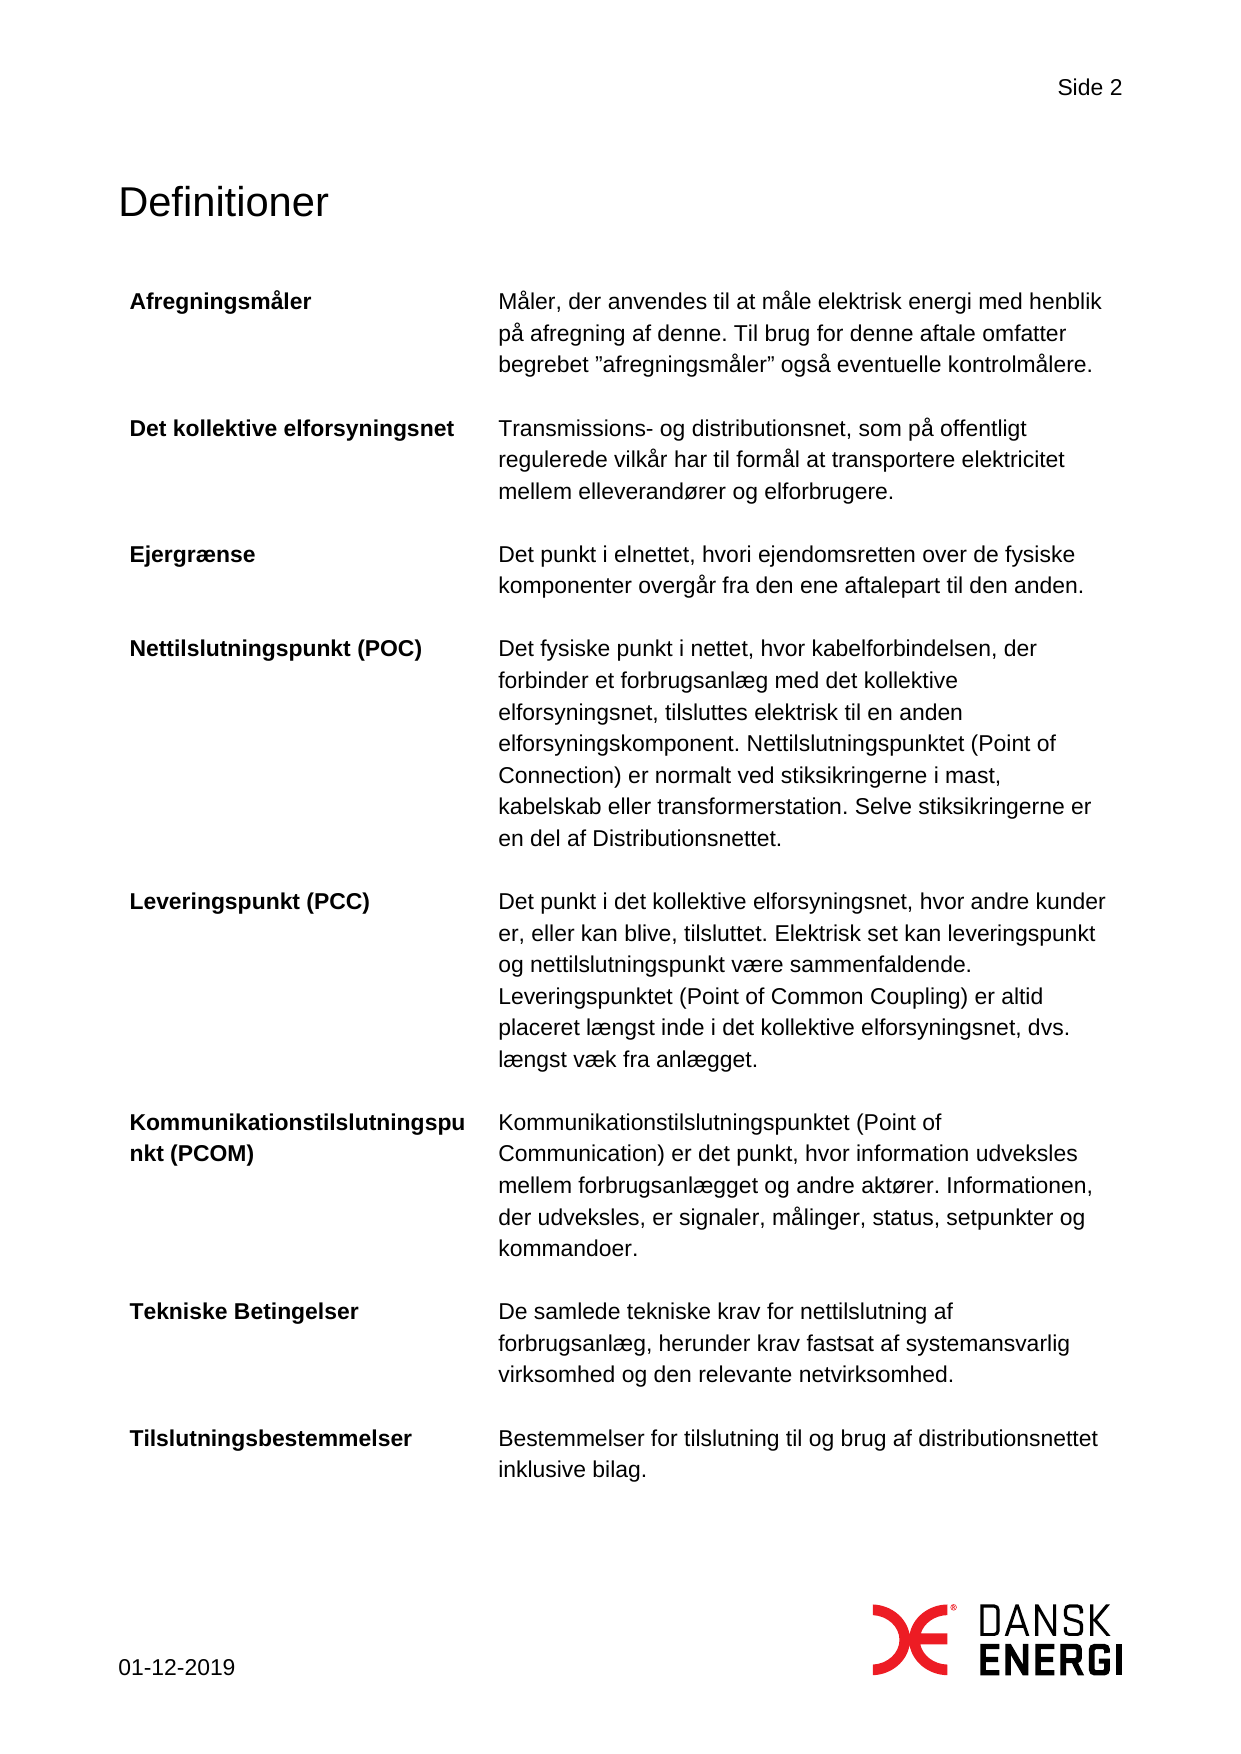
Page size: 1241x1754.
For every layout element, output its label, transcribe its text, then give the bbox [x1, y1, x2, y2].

table_header Måler, der anvendes til at måle elektrisk energi med henblik på afregning af denne. Til brug for denne aftale omfatter begrebet ”afregningsmåler” også eventuelle kontrolmålere. [487, 288, 1121, 414]
table_cell Kommunikationstilslutningspunktet (Point of Communication) er det punkt, hvor information udveksles mellem forbrugsanlægget og andre aktører. Informationen, der udveksles, er signaler, målinger, status, setpunkter og kommandoer. [487, 1109, 1121, 1298]
table_cell Det punkt i det kollektive elforsyningsnet, hvor andre kunder er, eller kan blive, tilsluttet. Elektrisk set kan leveringspunkt og nettilslutningspunkt være sammenfaldende. Leveringspunktet (Point of Common Coupling) er altid placeret længst inde i det kollektive elforsyningsnet, dvs. længst væk fra anlægget. [487, 888, 1121, 1109]
table_cell Det fysiske punkt i nettet, hvor kabelforbindelsen, der forbinder et forbrugsanlæg med det kollektive elforsyningsnet, tilsluttes elektrisk til en anden elforsyningskomponent. Nettilslutningspunktet (Point of Connection) er normalt ved stiksikringerne i mast, kabelskab eller transformerstation. Selve stiksikringerne er en del af Distributionsnettet. [487, 635, 1121, 888]
table_cell Nettilslutningspunkt (POC) [118, 635, 487, 888]
table_cell Ejergrænse [118, 541, 487, 635]
table_cell Det kollektive elforsyningsnet [118, 415, 487, 541]
table_header Afregningsmåler [118, 288, 487, 414]
table_cell Transmissions- og distributionsnet, som på offentligt regulerede vilkår har til formål at transportere elektricitet mellem elleverandører og elforbrugere. [487, 415, 1121, 541]
table_cell Det punkt i elnettet, hvori ejendomsretten over de fysiske komponenter overgår fra den ene aftalepart til den anden. [487, 541, 1121, 635]
table_cell Tekniske Betingelser [118, 1298, 487, 1424]
table_cell Bestemmelser for tilslutning til og brug af distributionsnettet inklusive bilag. [487, 1425, 1121, 1519]
table_cell Leveringspunkt (PCC) [118, 888, 487, 1109]
table_cell De samlede tekniske krav for nettilslutning af forbrugsanlæg, herunder krav fastsat af systemansvarlig virksomhed og den relevante netvirksomhed. [487, 1298, 1121, 1424]
list Definitioner [118, 177, 1122, 225]
table_cell Kommunikationstilslutningspunkt (PCOM) [118, 1109, 487, 1298]
table_cell Tilslutningsbestemmelser [118, 1425, 487, 1519]
